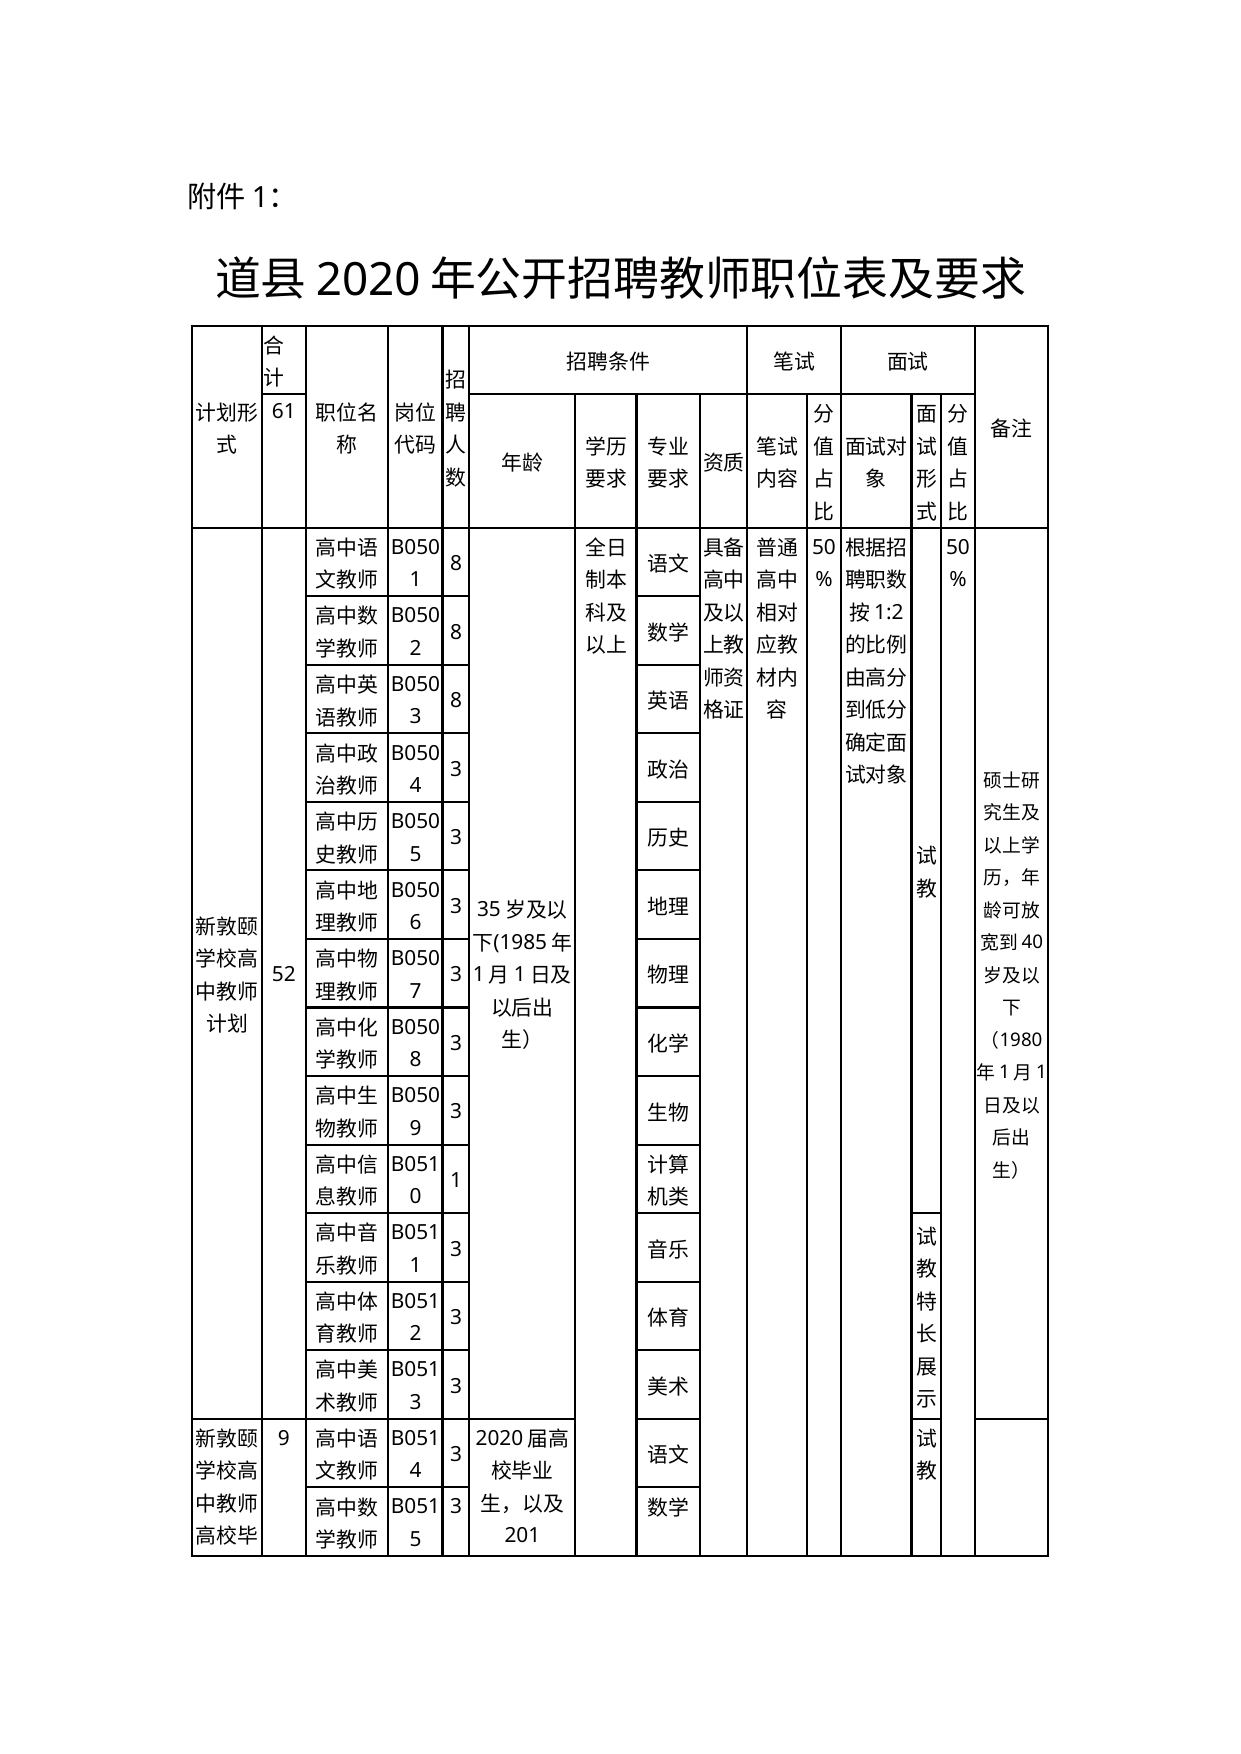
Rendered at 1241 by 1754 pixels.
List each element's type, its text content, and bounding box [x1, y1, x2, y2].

table_cell 试教 [913, 529, 940, 1212]
table_cell B0507 [389, 940, 441, 1006]
table_cell 8 [444, 666, 468, 732]
table_cell 面试形式 [913, 395, 940, 527]
table_header 面试 [842, 327, 974, 393]
table_cell 分值占比 [808, 395, 840, 527]
table_cell 3 [444, 1283, 468, 1349]
table_cell B0515 [389, 1488, 441, 1555]
table_cell 3 [444, 803, 468, 869]
table_cell 笔试内容 [748, 395, 806, 527]
table_cell 高中信息教师 [307, 1146, 387, 1212]
table_cell 英语 [638, 666, 699, 732]
table_header 岗位代码 [389, 327, 441, 527]
table_cell 高中体育教师 [307, 1283, 387, 1349]
table_cell 面试对象 [842, 395, 910, 527]
table_cell B0514 [389, 1420, 441, 1486]
table_cell 1 [444, 1146, 468, 1212]
table_cell 高中美术教师 [307, 1351, 387, 1418]
table_cell 根据招聘职数按1:2的比例由高分到低分确定面试对象 [842, 529, 910, 1555]
table_cell 语文 [638, 1420, 699, 1486]
table_cell 3 [444, 734, 468, 801]
table_cell B0511 [389, 1214, 441, 1281]
table_cell 语文 [638, 529, 699, 595]
table_cell 2020届高校毕业生，以及2018、2019届尚未落实工作单位的高校毕业生 [470, 1420, 574, 1555]
table_cell [976, 1420, 1047, 1555]
table_cell 历史 [638, 803, 699, 869]
table_cell 52 [263, 529, 305, 1418]
table_cell B0509 [389, 1077, 441, 1143]
table_header 计划形式 [193, 327, 261, 527]
table_cell 美术 [638, 1351, 699, 1418]
table_cell 高中化学教师 [307, 1009, 387, 1075]
table_cell 高中语文教师 [307, 529, 387, 595]
table_cell B0504 [389, 734, 441, 801]
table_cell 数学 [638, 1488, 699, 1555]
table_cell 高中政治教师 [307, 734, 387, 801]
table_cell 分值占比 [942, 395, 974, 527]
table_cell 音乐 [638, 1214, 699, 1281]
table_cell 地理 [638, 871, 699, 938]
table_header 笔试 [748, 327, 840, 393]
table_cell 高中数学教师 [307, 597, 387, 664]
table_cell 3 [444, 871, 468, 938]
table_cell 3 [444, 1077, 468, 1143]
table_cell 全日制本科及以上 [576, 529, 635, 1555]
table_cell 硕士研究生及以上学历，年龄可放宽到40岁及以下（1980年1月1日及以后出生） [976, 529, 1047, 1418]
table_cell 高中生物教师 [307, 1077, 387, 1143]
table_header 备注 [976, 327, 1047, 527]
table_header 招聘人数 [444, 327, 468, 527]
table_cell 3 [444, 940, 468, 1006]
table_cell 普通高中相对应教材内容 [748, 529, 806, 1555]
table_cell 资质 [701, 395, 746, 527]
table_cell 体育 [638, 1283, 699, 1349]
table_cell 高中物理教师 [307, 940, 387, 1006]
table_cell B0510 [389, 1146, 441, 1212]
table_cell B0513 [389, 1351, 441, 1418]
table_cell 政治 [638, 734, 699, 801]
table_cell 新敦颐学校高中教师高校毕业生计划 [193, 1420, 261, 1555]
table_cell 3 [444, 1351, 468, 1418]
table_cell B0501 [389, 529, 441, 595]
table_cell 化学 [638, 1009, 699, 1075]
table_cell 高中数学教师 [307, 1488, 387, 1555]
table_cell 试教 [913, 1420, 940, 1555]
table_cell 50% [808, 529, 840, 1555]
table_cell 生物 [638, 1077, 699, 1143]
table_cell B0512 [389, 1283, 441, 1349]
table_cell 高中历史教师 [307, 803, 387, 869]
table_header 职位名称 [307, 327, 387, 527]
table_cell 高中地理教师 [307, 871, 387, 938]
table_cell 数学 [638, 597, 699, 664]
table_cell 3 [444, 1420, 468, 1486]
table_cell 3 [444, 1488, 468, 1555]
table_cell 年龄 [470, 395, 574, 527]
table_cell 计算机类 [638, 1146, 699, 1212]
table_cell 高中音乐教师 [307, 1214, 387, 1281]
table_cell 3 [444, 1214, 468, 1281]
table_cell 试教 特长展示 [913, 1214, 940, 1418]
table_cell B0502 [389, 597, 441, 664]
table_cell 具备高中及以上教师资格证 [701, 529, 746, 1555]
text 附件1： [187, 162, 1053, 227]
table_cell 8 [444, 597, 468, 664]
table_cell 新敦颐学校高中教师计划 [193, 529, 261, 1418]
text 道县2020年公开招聘教师职位表及要求 [187, 227, 1053, 324]
table_header 招聘条件 [470, 327, 746, 393]
table_cell 学历要求 [576, 395, 635, 527]
table_cell B0505 [389, 803, 441, 869]
table_cell B0508 [389, 1009, 441, 1075]
table_header 合计 [263, 327, 305, 393]
table_cell B0503 [389, 666, 441, 732]
table_cell 50% [942, 529, 974, 1555]
table_cell 物理 [638, 940, 699, 1006]
table_cell 高中语文教师 [307, 1420, 387, 1486]
table_cell 9 [263, 1420, 305, 1555]
table_cell 61 [263, 395, 305, 527]
table_cell 8 [444, 529, 468, 595]
table_cell 35岁及以下(1985年1月1日及以后出生） [470, 529, 574, 1418]
table_cell B0506 [389, 871, 441, 938]
table_cell 专业要求 [638, 395, 699, 527]
table_cell 3 [444, 1009, 468, 1075]
table_cell 高中英语教师 [307, 666, 387, 732]
